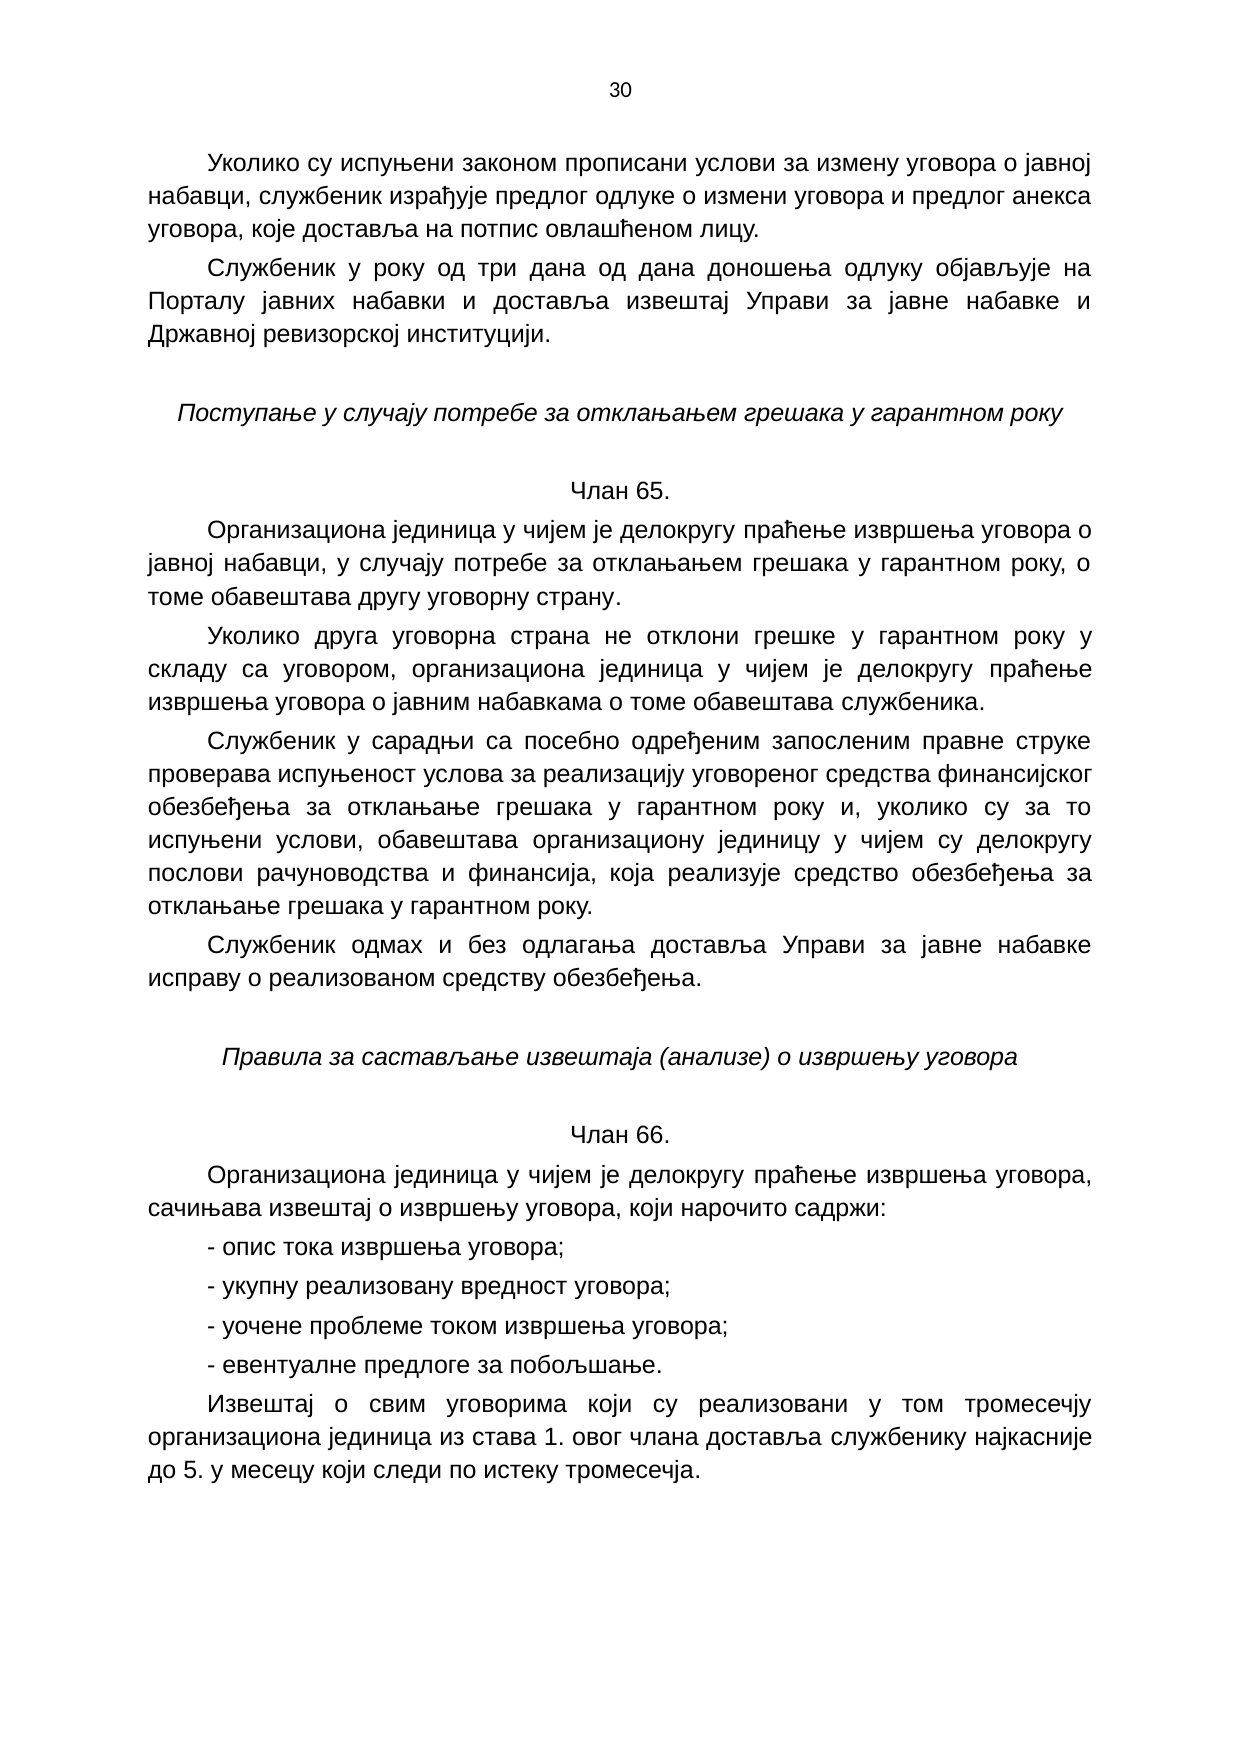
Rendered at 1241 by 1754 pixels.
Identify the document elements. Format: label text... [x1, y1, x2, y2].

text Члан 65. [148, 476, 1092, 505]
text Правила за састављање извештаја (анализе) о извршењу уговора [148, 1042, 1092, 1071]
text Члан 66. [148, 1121, 1092, 1149]
text Извештај о свим уговорима који су реализовани у том тромесечју организациона јединица из става 1. овог члана доставља службенику најкасније до 5. у месецу који следи по истеку тромесечја. [148, 1389, 1092, 1484]
text Уколико друга уговорна страна не отклони грешке у гарантном року у складу са уговором, организациона јединица у чијем је делокругу праћење извршења уговора о јавним набавкама о томе обавештава службеника. [148, 621, 1092, 716]
text Организациона јединица у чијем је делокругу праћење извршења уговора о јавној набавци, у случају потребе за отклањањем грешака у гарантном року, о томе обавештава другу уговорну страну. [148, 515, 1092, 610]
text - опис тока извршења уговора; [148, 1232, 1092, 1261]
text Службеник одмах и без одлагања доставља Управи за јавне набавке исправу о реализованом средству обезбеђења. [148, 930, 1092, 992]
text Организациона јединица у чијем је делокругу праћење извршења уговора, сачињава извештај о извршењу уговора, који нарочито садржи: [148, 1160, 1092, 1222]
text Службеник у сарадњи са посебно одређеним запосленим правне струке проверава испуњеност услова за реализацију уговореног средства финансијског обезбеђења за отклањање грешака у гарантном року и, уколико су за то испуњени услови, обавештава организациону јединицу у чијем су делокругу послови рачуноводства и финансија, која реализује средство обезбеђења за отклањање грешака у гарантном року. [148, 726, 1092, 920]
text - евентуалне предлоге за побољшање. [148, 1350, 1092, 1379]
text Поступање у случају потребе за отклањањем грешака у гарантном року [148, 398, 1092, 426]
text - уочене проблеме током извршења уговора; [148, 1311, 1092, 1339]
text Службеник у року од три дана од дана доношења одлуку објављује на Порталу јавних набавки и доставља извештај Управи за јавне набавке и Државној ревизорској институцији. [148, 253, 1092, 348]
text - укупну реализовану вредност уговора; [148, 1271, 1092, 1300]
text Уколико су испуњени законом прописани услови за измену уговора о јавној набавци, службеник израђује предлог одлуке о измени уговора и предлог анекса уговора, које доставља на потпис овлашћеном лицу. [148, 148, 1092, 242]
